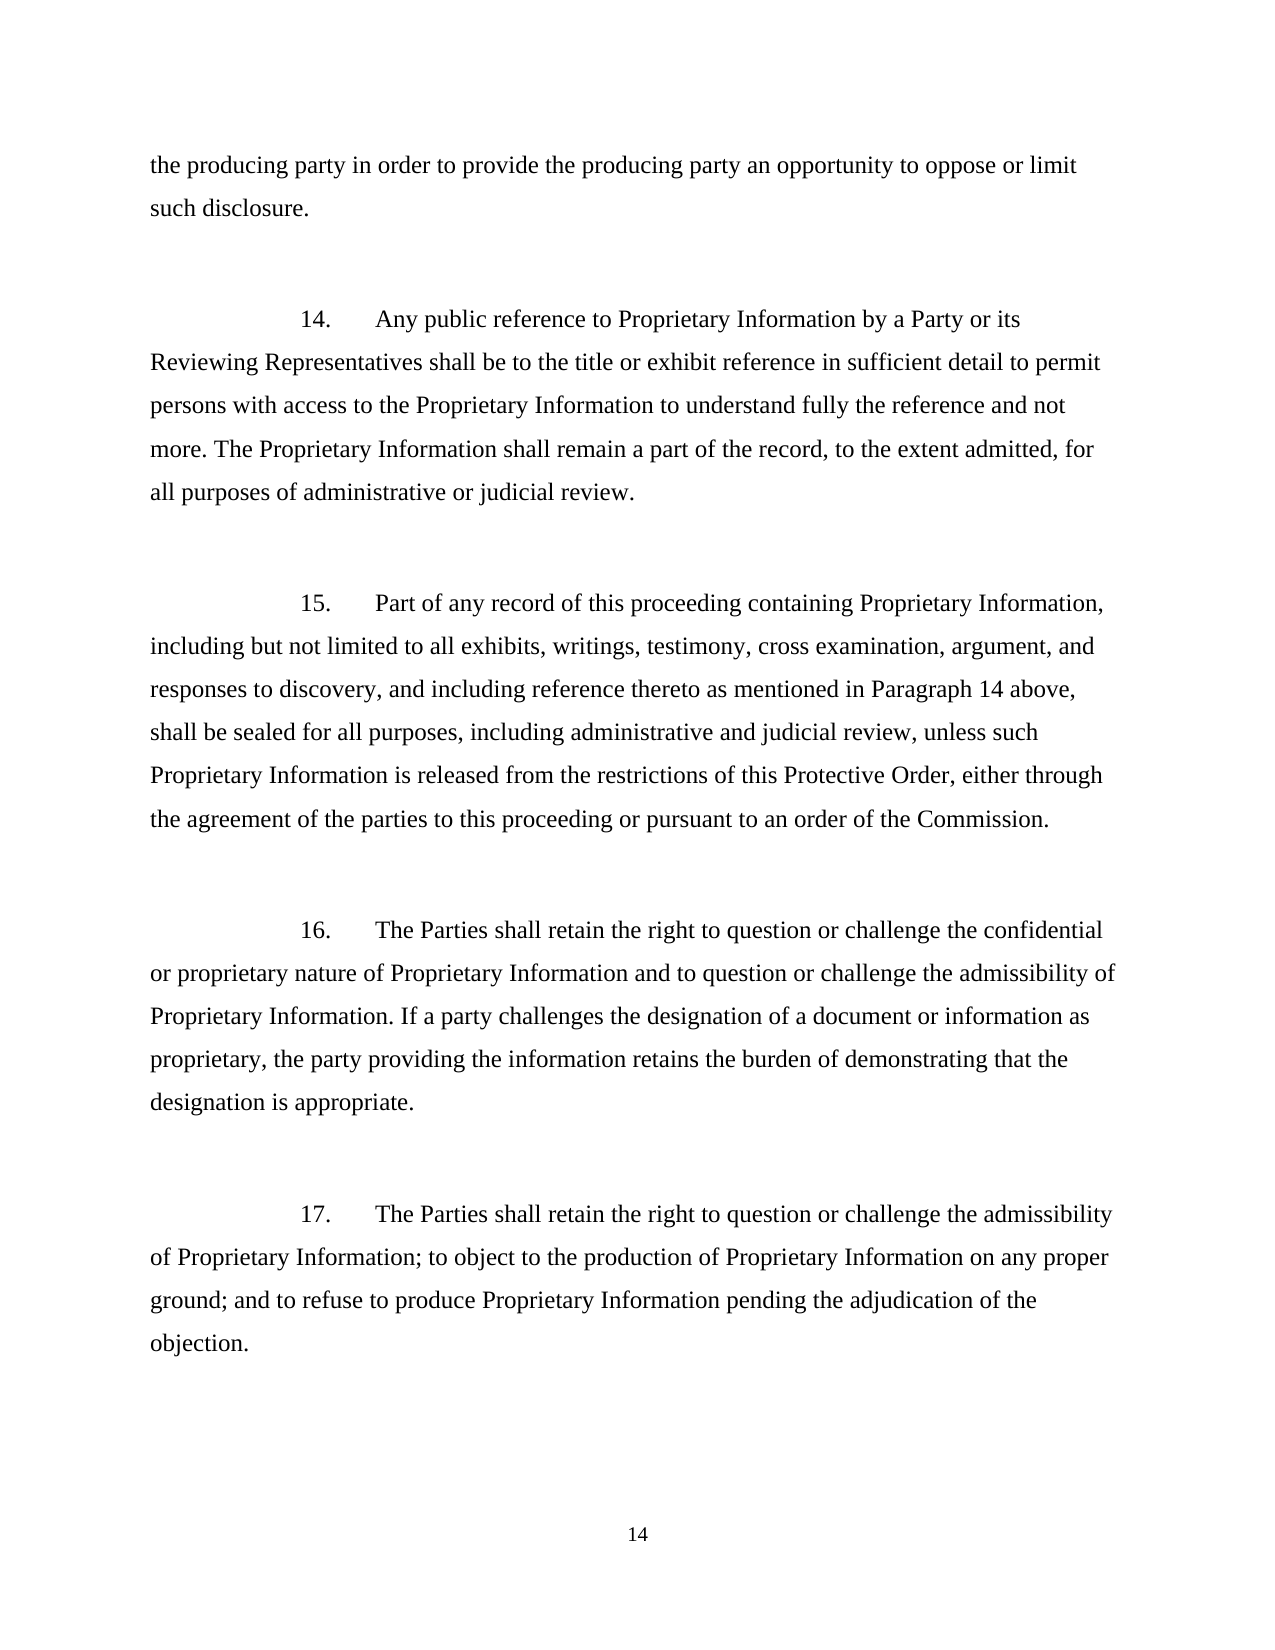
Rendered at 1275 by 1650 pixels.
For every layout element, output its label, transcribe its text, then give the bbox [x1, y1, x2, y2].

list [150, 150, 1125, 222]
list including but not limited to all exhibits, writings, testimony, cross examination, argument, and responses to discovery, and including reference thereto as mentioned in Paragraph 14 above, shall be sealed for all purposes, including administrative and judicial review, unless such Proprietary Information is released from the restrictions of this Protective Order, either through the agreement of the parties to this proceeding or pursuant to an order of the Commission. [150, 631, 1125, 832]
list 16. The Parties shall retain the right to question or challenge the confidential or proprietary nature of Proprietary Information and to question or challenge the admissibility of Proprietary Information. If a party challenges the designation of a document or information as proprietary, the party providing the information retains the burden of demonstrating that the designation is appropriate. [150, 915, 1125, 1116]
list 17. The Parties shall retain the right to question or challenge the admissibility of Proprietary Information; to object to the production of Proprietary Information on any proper ground; and to refuse to produce Proprietary Information pending the adjudication of the objection. [150, 1199, 1125, 1357]
list 14. Any public reference to Proprietary Information by a Party or its Reviewing Representatives shall be to the title or exhibit reference in sufficient detail to permit persons with access to the Proprietary Information to understand fully the reference and not more. The Proprietary Information shall remain a part of the record, to the extent admitted, for all purposes of administrative or judicial review. [150, 304, 1125, 506]
list 15. Part of any record of this proceeding containing Proprietary Information, [150, 588, 1125, 617]
